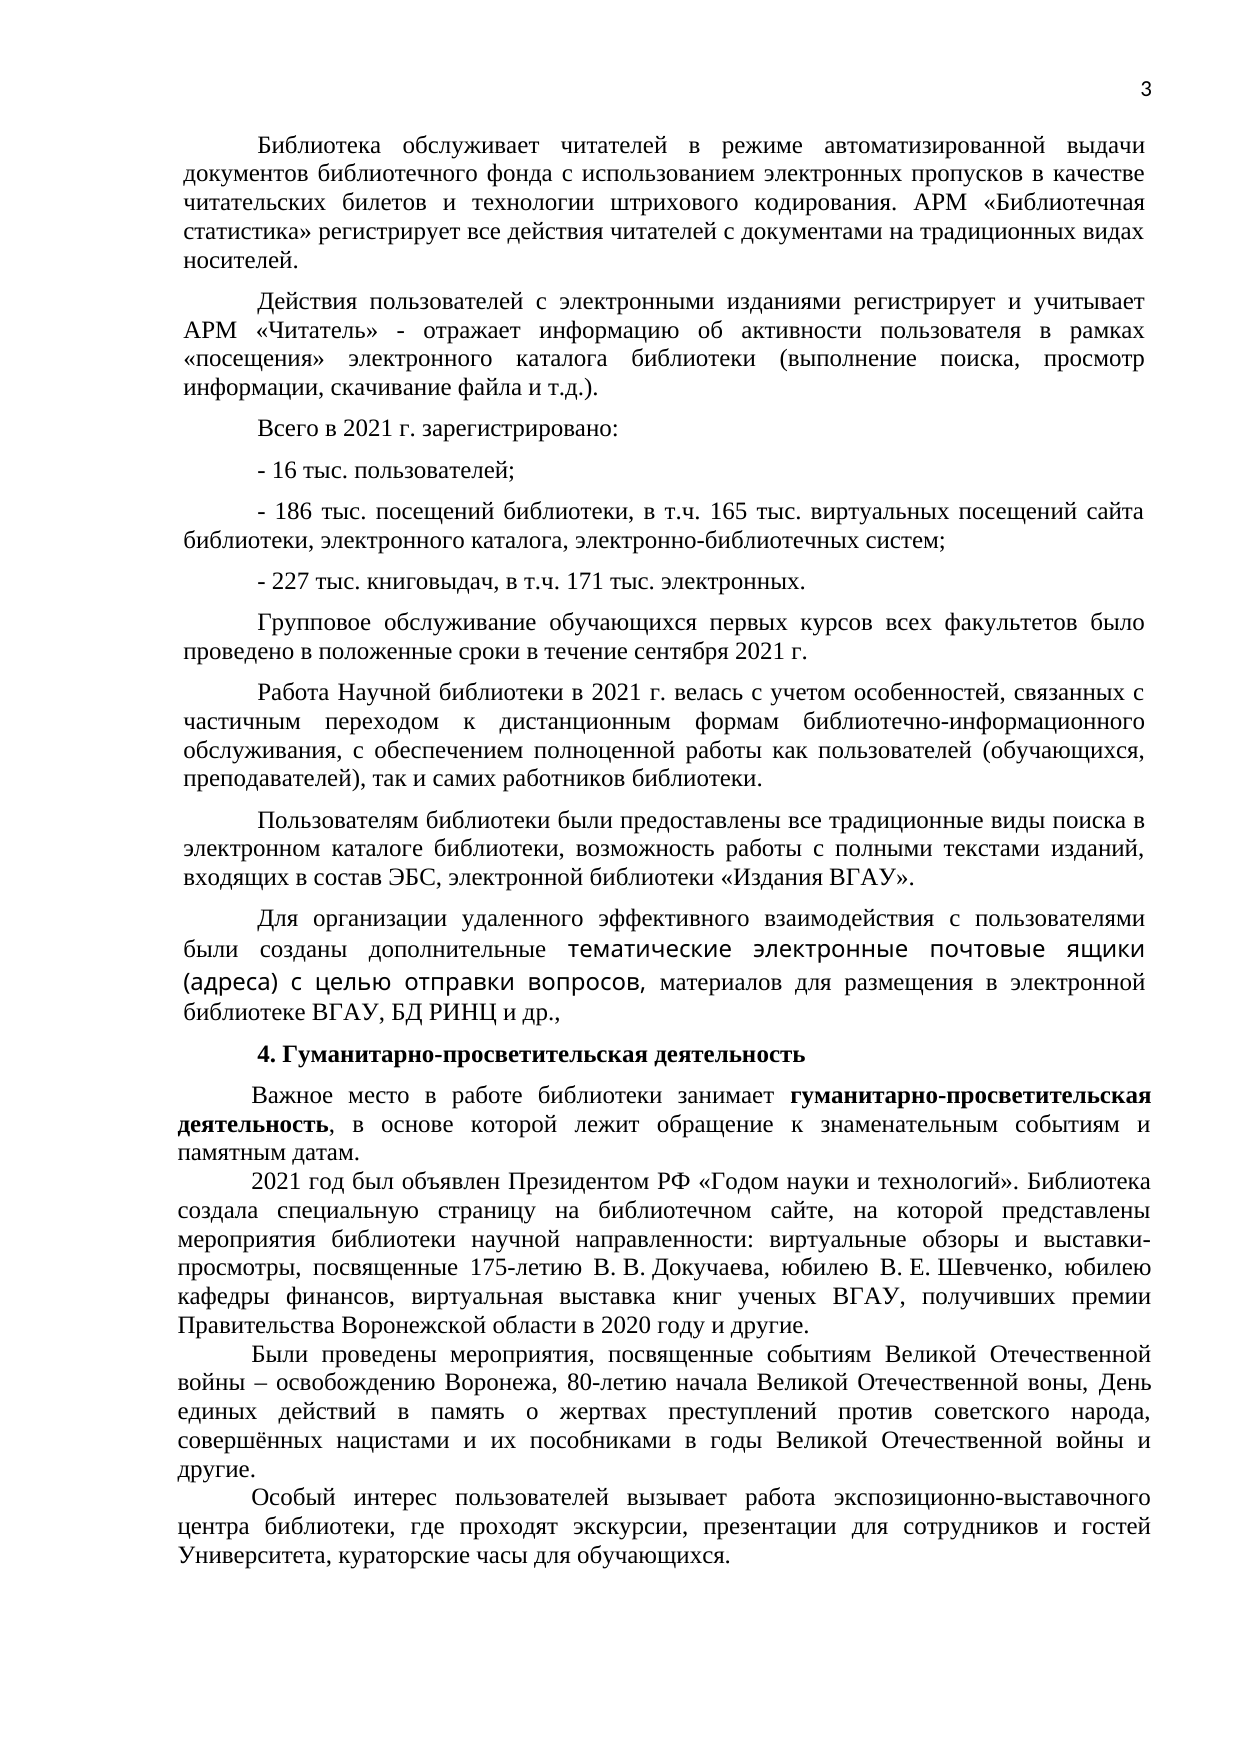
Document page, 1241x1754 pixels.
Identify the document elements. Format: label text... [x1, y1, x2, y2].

text Действия пользователей с электронными изданиями регистрирует и учитывает АРМ «Читатель» - отражает информацию об активности пользователя в рамках «посещения» электронного каталога библиотеки (выполнение поиска, просмотр информации, скачивание файла и т.д.). [183, 286, 1146, 401]
text Работа Научной библиотеки в 2021 г. велась с учетом особенностей, связанных с частичным переходом к дистанционным формам библиотечно-информационного обслуживания, с обеспечением полноценной работы как пользователей (обучающихся, преподавателей), так и самих работников библиотеки. [183, 677, 1146, 792]
text Важное место в работе библиотеки занимает гуманитарно-просветительская деятельность, в основе которой лежит обращение к знаменательным событиям и памятным датам. [177, 1080, 1152, 1166]
text Библиотека обслуживает читателей в режиме автоматизированной выдачи документов библиотечного фонда с использованием электронных пропусков в качестве читательских билетов и технологии штрихового кодирования. АРМ «Библиотечная статистика» регистрирует все действия читателей с документами на традиционных видах носителей. [183, 130, 1146, 273]
text - 16 тыс. пользователей; [183, 455, 1146, 483]
text Всего в 2021 г. зарегистрировано: [183, 413, 1146, 442]
text 4. Гуманитарно-просветительская деятельность [183, 1039, 1146, 1067]
text 2021 год был объявлен Президентом РФ «Годом науки и технологий». Библиотека создала специальную страницу на библиотечном сайте, на которой представлены мероприятия библиотеки научной направленности: виртуальные обзоры и выставки-просмотры, посвященные 175-летию В. В. Докучаева, юбилею В. Е. Шевченко, юбилею кафедры финансов, виртуальная выставка книг ученых ВГАУ, получивших премии Правительства Воронежской области в 2020 году и другие. [177, 1166, 1152, 1339]
text Групповое обслуживание обучающихся первых курсов всех факультетов было проведено в положенные сроки в течение сентября 2021 г. [183, 607, 1146, 665]
text - 186 тыс. посещений библиотеки, в т.ч. 165 тыс. виртуальных посещений сайта библиотеки, электронного каталога, электронно-библиотечных систем; [183, 496, 1146, 553]
text Особый интерес пользователей вызывает работа экспозиционно-выставочного центра библиотеки, где проходят экскурсии, презентации для сотрудников и гостей Университета, кураторские часы для обучающихся. [177, 1482, 1152, 1569]
text Для организации удаленного эффективного взаимодействия с пользователями были созданы дополнительные тематические электронные почтовые ящики (адреса) с целью отправки вопросов, материалов для размещения в электронной библиотеке ВГАУ, БД РИНЦ и др., [183, 903, 1146, 1026]
text - 227 тыс. книговыдач, в т.ч. 171 тыс. электронных. [183, 566, 1146, 595]
text Пользователям библиотеки были предоставлены все традиционные виды поиска в электронном каталоге библиотеки, возможность работы с полными текстами изданий, входящих в состав ЭБС, электронной библиотеки «Издания ВГАУ». [183, 805, 1146, 891]
text Были проведены мероприятия, посвященные событиям Великой Отечественной войны – освобождению Воронежа, 80-летию начала Великой Отечественной воны, День единых действий в память о жертвах преступлений против советского народа, совершённых нацистами и их пособниками в годы Великой Отечественной войны и другие. [177, 1339, 1152, 1482]
